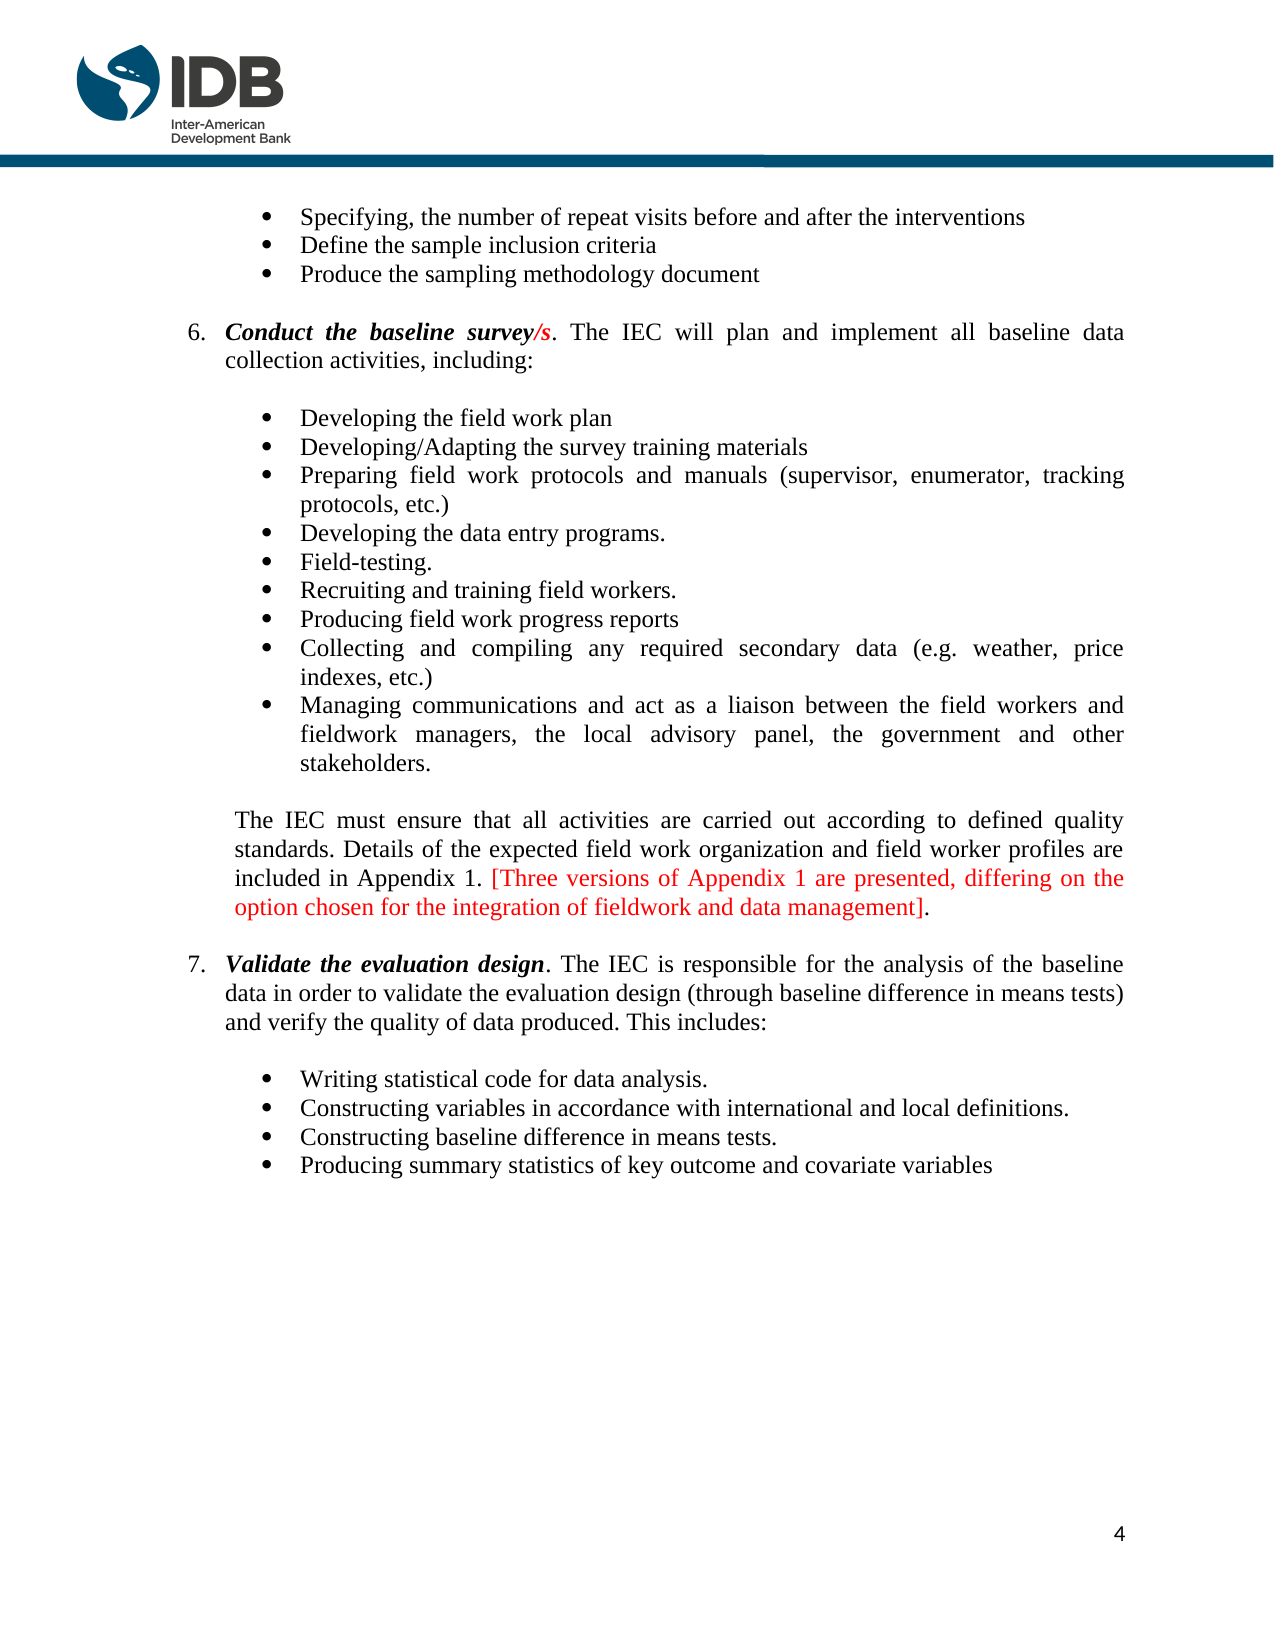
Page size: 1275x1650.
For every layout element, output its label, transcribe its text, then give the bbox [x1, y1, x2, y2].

list Define the sample inclusion criteria [262, 231, 1125, 259]
list Constructing variables in accordance with international and local definitions. [262, 1093, 1125, 1122]
list Developing the data entry programs. [262, 518, 1125, 547]
list Producing summary statistics of key outcome and covariate variables [262, 1151, 1125, 1179]
picture [75, 45, 291, 145]
picture [116, 67, 126, 71]
list Constructing baseline difference in means tests. [262, 1122, 1125, 1151]
list Produce the sampling methodology document [262, 259, 1125, 288]
list Field-testing. [262, 547, 1125, 576]
list Managing communications and act as a liaison between the field workers and fieldwork managers, the local advisory panel, the government and other stakeholders. [262, 691, 1125, 777]
list Recruiting and training field workers. [262, 576, 1125, 604]
list Developing/Adapting the survey training materials [262, 432, 1125, 461]
list Conduct the baseline survey/s. The IEC will plan and implement all baseline data collection activities, including: [187, 317, 1125, 374]
text The IEC must ensure that all activities are carried out according to defined quality standards. Details of the expected field work organization and field worker profiles are included in Appendix 1. [Three versions of Appendix 1 are presented, differing on the option chosen for the integration of fieldwork and data management]. [234, 806, 1125, 921]
list Producing field work progress reports [262, 604, 1125, 633]
list Developing the field work plan [262, 403, 1125, 432]
list Preparing field work protocols and manuals (supervisor, enumerator, tracking protocols, etc.) [262, 461, 1125, 518]
list Writing statistical code for data analysis. [262, 1064, 1125, 1093]
list Collecting and compiling any required secondary data (e.g. weather, price indexes, etc.) [262, 633, 1125, 691]
list Validate the evaluation design. The IEC is responsible for the analysis of the baseline data in order to validate the evaluation design (through baseline difference in means tests) and verify the quality of data produced. This includes: [187, 949, 1125, 1036]
list Specifying, the number of repeat visits before and after the interventions [262, 202, 1125, 231]
